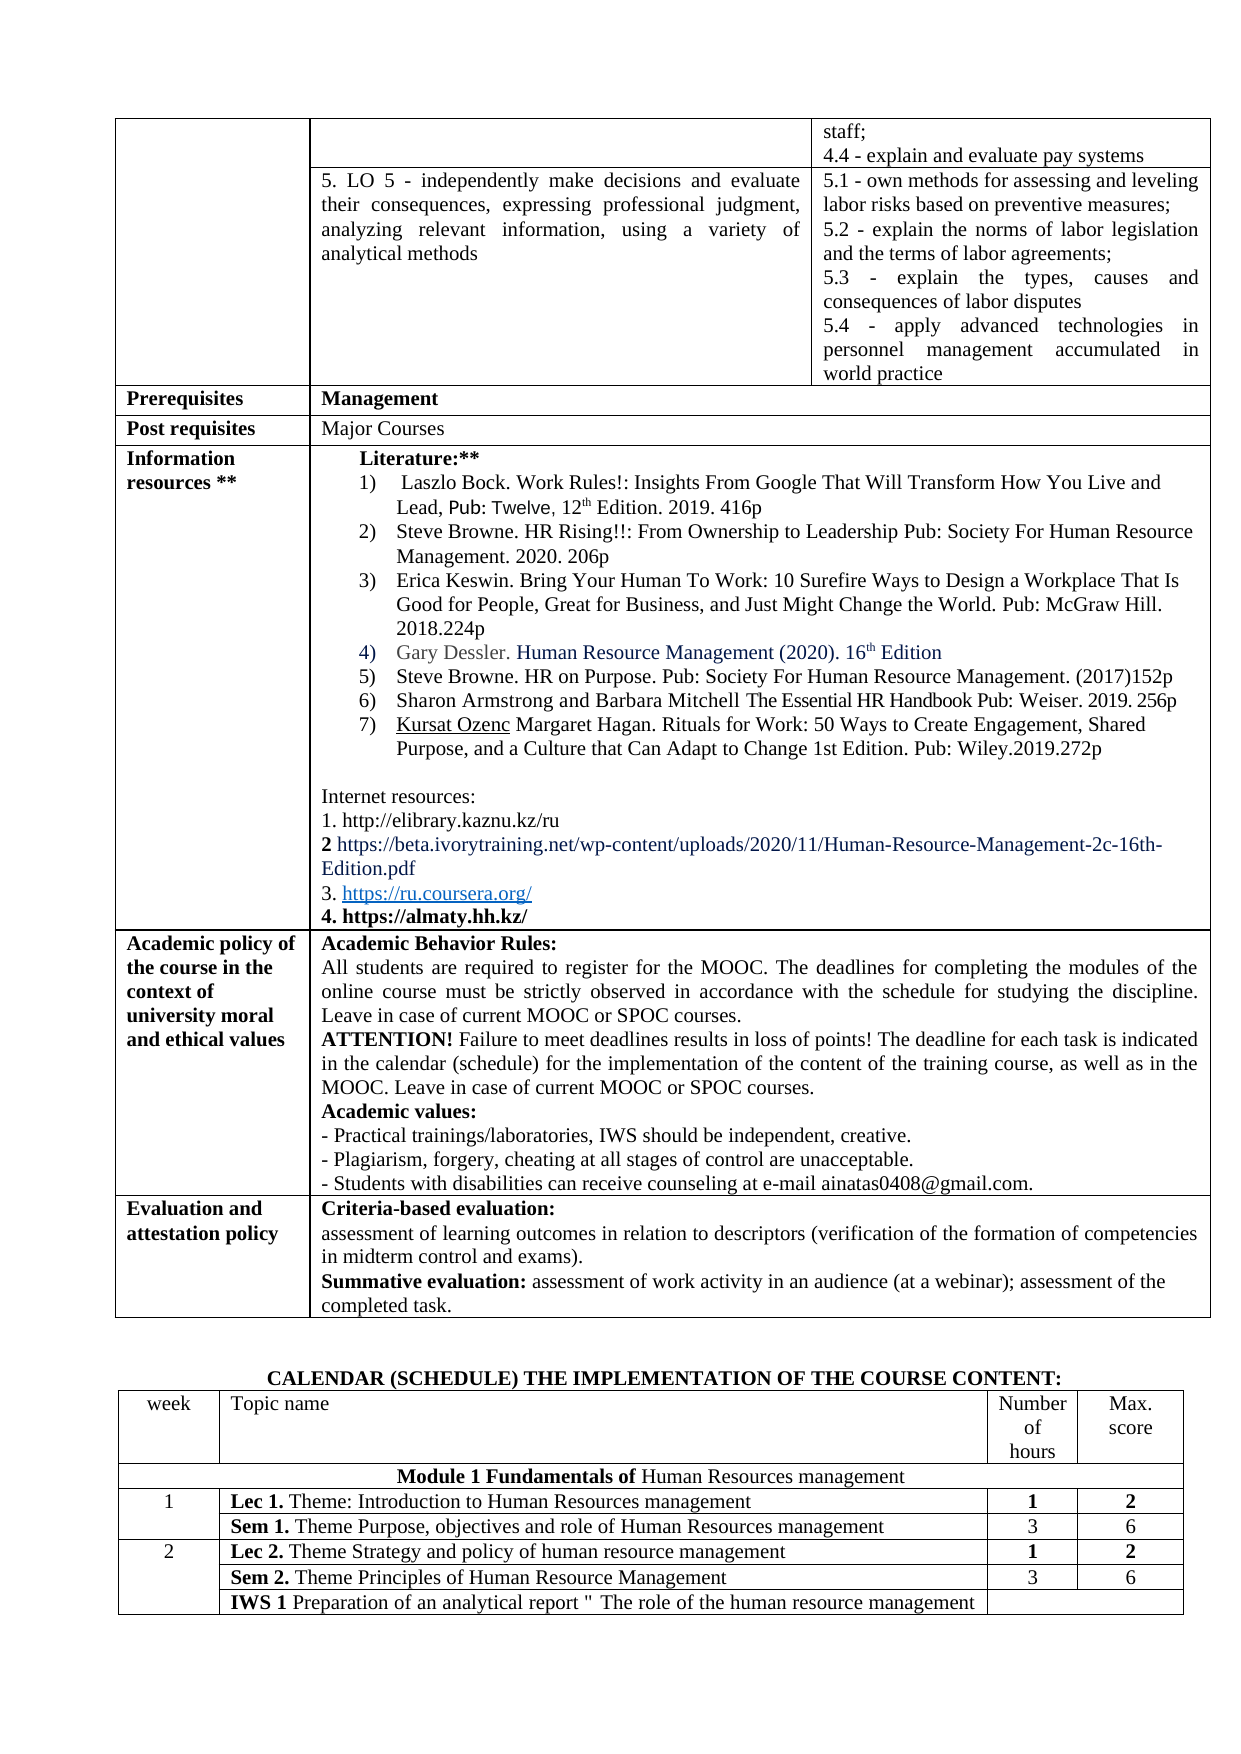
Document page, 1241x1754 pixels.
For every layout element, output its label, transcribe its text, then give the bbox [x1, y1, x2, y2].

table_header Max. score [1078, 1391, 1183, 1463]
table_cell 2 [1078, 1489, 1183, 1513]
table_header Academic policy of the course in the context of university moral and ethical values [116, 931, 309, 1195]
table_cell 6 [1078, 1565, 1183, 1589]
table_header week [119, 1391, 219, 1463]
table_cell 1 [119, 1489, 219, 1538]
table_cell Lec 2. Theme Strategy and policy of human resource management [220, 1540, 987, 1563]
table_cell 5. LO 5 - independently make decisions and evaluate their consequences, expressing professional judgment, analyzing relevant information, using a variety of analytical methods [311, 168, 811, 385]
table_cell 5.1 - own methods for assessing and leveling labor risks based on preventive measures; 5.2 - explain the norms of labor legislation and the terms of labor agreements; 5.3 - explain the types, causes and consequences of labor disputes 5.4 - apply advanced technologies in personnel management accumulated in world practice [812, 168, 1210, 385]
table_cell Criteria-based evaluation: assessment of learning outcomes in relation to descriptors (verification of the formation of competencies in midterm control and exams). Summative evaluation: assessment of work activity in an audience (at a webinar); assessment of the completed task. [311, 1196, 1210, 1317]
table_cell [988, 1590, 1183, 1614]
table_cell 2 [119, 1540, 219, 1614]
table_cell 1 [988, 1540, 1077, 1563]
table_cell Sem 2. Theme Principles of Human Resource Management [220, 1565, 987, 1589]
table_cell Management [311, 386, 1210, 415]
table_cell Prerequisites [116, 386, 309, 415]
table_cell Information resources ** [116, 446, 309, 928]
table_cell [311, 119, 811, 167]
table_cell Post requisites [116, 416, 309, 445]
text CALENDAR (SCHEDULE) THE IMPLEMENTATION OF THE COURSE CONTENT: [177, 1366, 1152, 1390]
table_cell Module 1 Fundamentals of Human Resources management [119, 1464, 1183, 1488]
table_cell Evaluation and attestation policy [116, 1196, 309, 1317]
table_cell 3 [988, 1565, 1077, 1589]
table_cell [220, 1590, 987, 1614]
table_cell 2 [1078, 1540, 1183, 1563]
table_cell 6 [1078, 1514, 1183, 1538]
table_cell Lec 1. Theme: Introduction to Human Resources management [220, 1489, 987, 1513]
table_cell Literature:** Laszlo Bock. Work Rules!: Insights From Google That Will Transform How You Live and Lead, Pub: Twelve, 12th Edition. 2019. 416p Steve Browne. HR Rising!!: From Ownership to Leadership Pub: Society For Human Resource Management. 2020. 206p Erica Keswin. Bring Your Human To Work: 10 Surefire Ways to Design a Workplace That Is Good for People, Great for Business, and Just Might Change the World. Pub: McGraw Hill. 2018.224p Gary Dessler. Human Resource Management (2020). 16th Edition Steve Browne. HR on Purpose. Pub: Society For Human Resource Management. (2017)152p Sharon Armstrong and Barbara Mitchell The Essential HR Handbook Pub: Weiser. 2019. 256p Kursat Ozenc Margaret Hagan. Rituals for Work: 50 Ways to Create Engagement, Shared Purpose, and a Culture that Can Adapt to Change 1st Edition. Pub: Wiley.2019.272p Internet resources: 1. http://elibrary.kaznu.kz/ru 2 https://beta.ivorytraining.net/wp-content/uploads/2020/11/Human-Resource-Management-2c-16th-Edition.pdf 3. https://ru.coursera.org/ 4. https://almaty.hh.kz/ [311, 446, 1210, 928]
table_cell 1 [988, 1489, 1077, 1513]
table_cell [812, 119, 1210, 167]
table_cell 3 [988, 1514, 1077, 1538]
table_cell Major Courses [311, 416, 1210, 445]
table_header Topic name [220, 1391, 987, 1463]
table_header Number of hours [988, 1391, 1077, 1463]
table_header Academic Behavior Rules: All students are required to register for the MOOC. The deadlines for completing the modules of the online course must be strictly observed in accordance with the schedule for studying the discipline. Leave in case of current MOOC or SPOC courses. ATTENTION! Failure to meet deadlines results in loss of points! The deadline for each task is indicated in the calendar (schedule) for the implementation of the content of the training course, as well as in the MOOC. Leave in case of current MOOC or SPOC courses. Academic values: - Practical trainings/laboratories, IWS should be independent, creative. - Plagiarism, forgery, cheating at all stages of control are unacceptable. - Students with disabilities can receive counseling at e-mail ainatas0408@gmail.com. [311, 931, 1210, 1195]
table_cell Sem 1. Theme Purpose, objectives and role of Human Resources management [220, 1514, 987, 1538]
